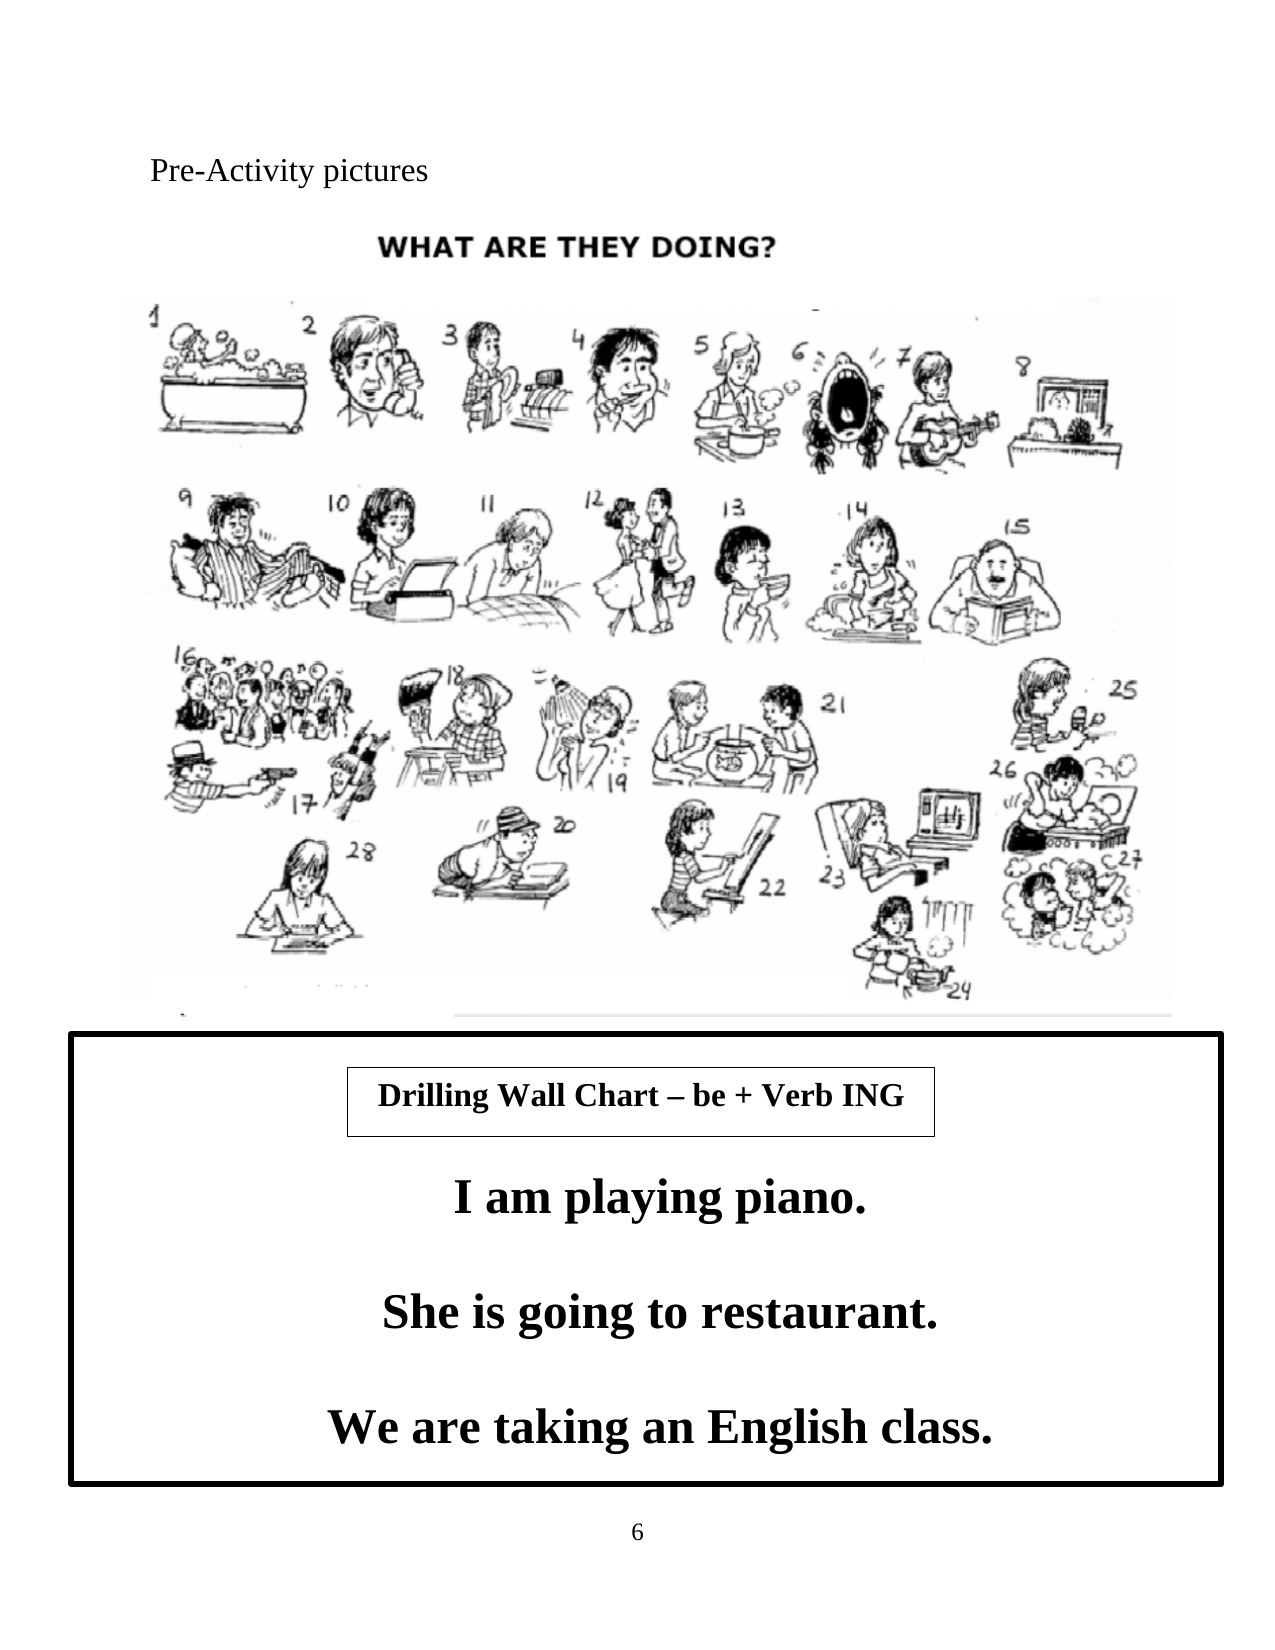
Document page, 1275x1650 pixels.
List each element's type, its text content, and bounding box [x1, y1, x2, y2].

text Pre-Activity pictures [150, 150, 1125, 188]
picture [108, 218, 1172, 1017]
